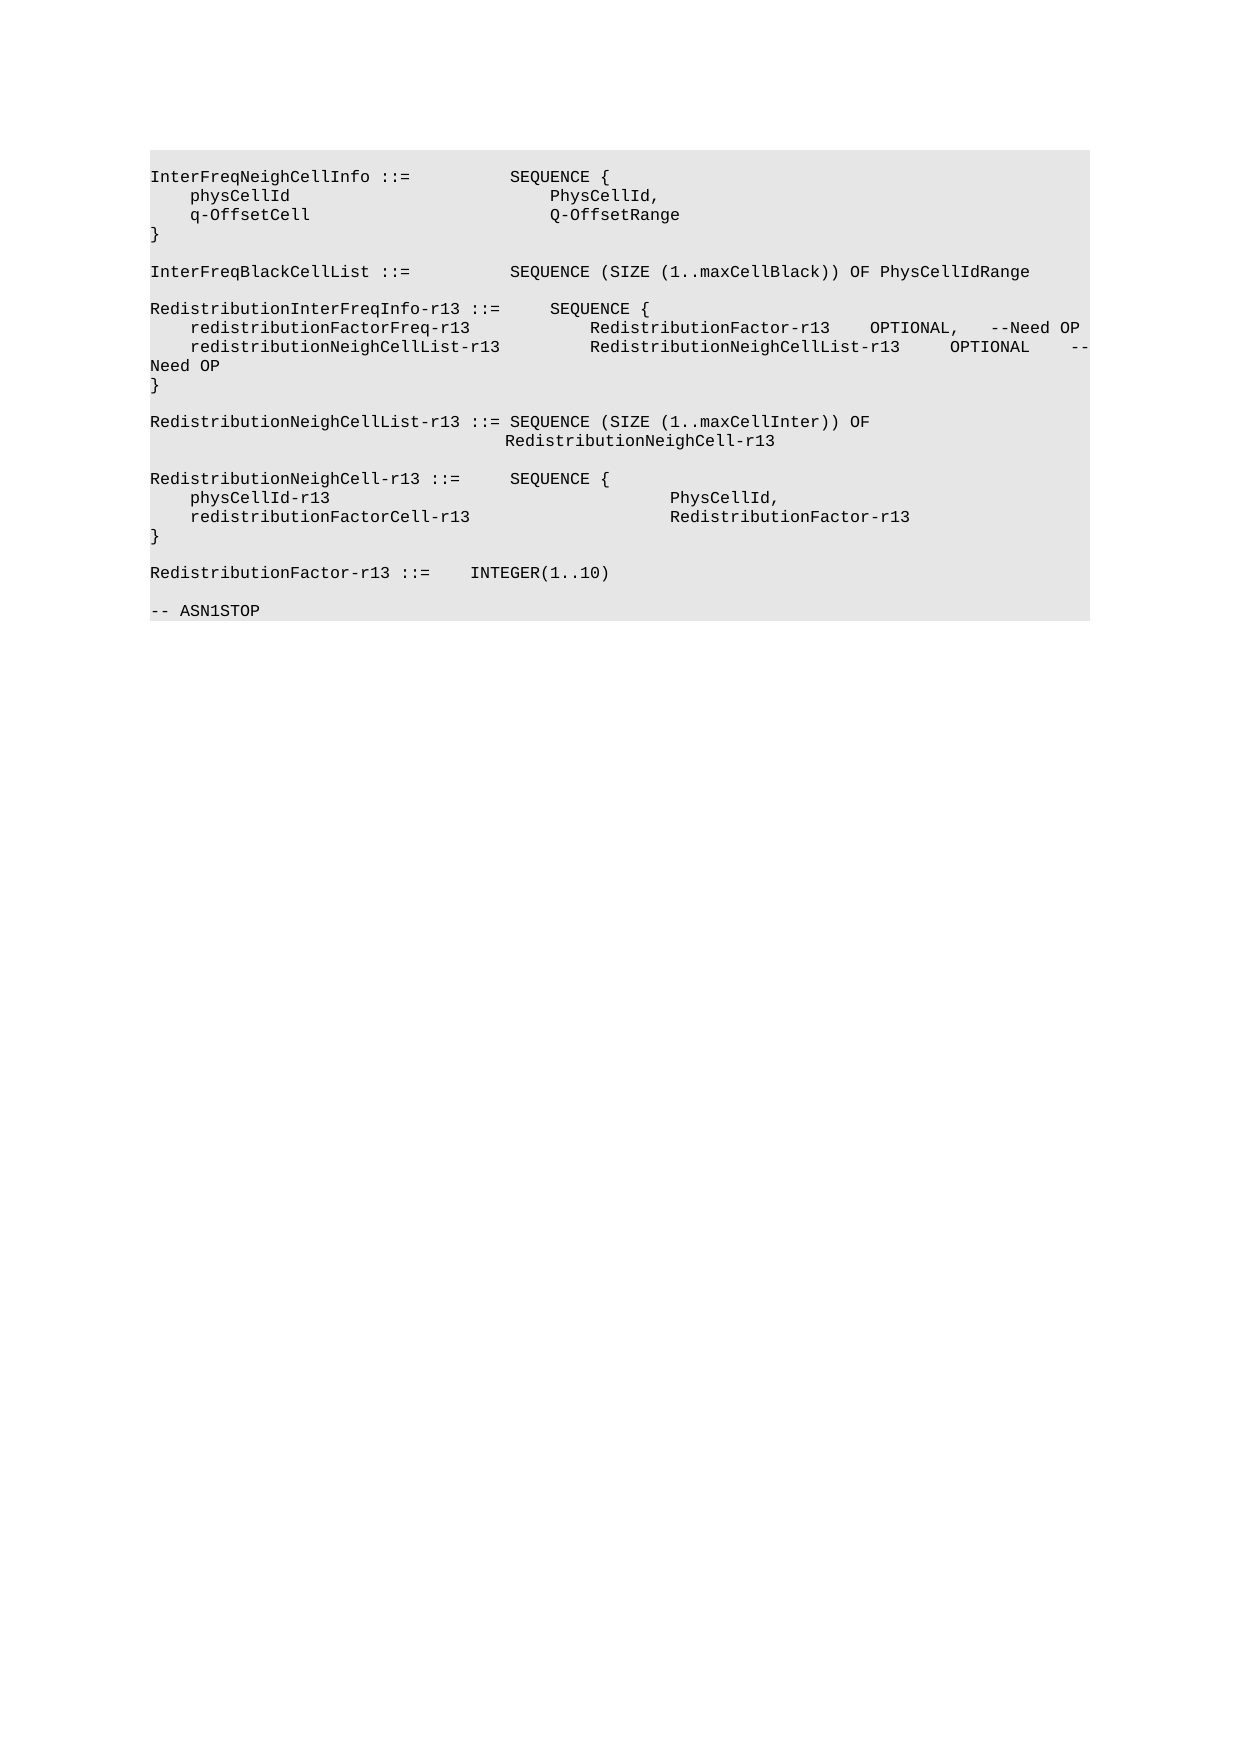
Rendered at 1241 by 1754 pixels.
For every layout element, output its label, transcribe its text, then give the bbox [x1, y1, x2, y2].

text RedistributionNeighCellList-r13 ::= SEQUENCE (SIZE (1..maxCellInter)) OF RedistributionNeighCell-r13 [150, 414, 1090, 452]
text redistributionFactorCell-r13 RedistributionFactor-r13 [150, 508, 1090, 527]
text } [150, 376, 1090, 395]
text redistributionFactorFreq-r13 RedistributionFactor-r13 OPTIONAL, --Need OP [150, 320, 1090, 338]
text InterFreqBlackCellList ::= SEQUENCE (SIZE (1..maxCellBlack)) OF PhysCellIdRange [150, 263, 1090, 282]
text RedistributionFactor-r13 ::= INTEGER(1..10) [150, 565, 1090, 584]
text RedistributionInterFreqInfo-r13 ::= SEQUENCE { [150, 301, 1090, 320]
text InterFreqNeighCellInfo ::= SEQUENCE { [150, 169, 1090, 188]
text -- ASN1STOP [150, 602, 1090, 621]
text } [150, 225, 1090, 244]
text physCellId PhysCellId, [150, 188, 1090, 207]
text } [150, 527, 1090, 546]
text q-OffsetCell Q-OffsetRange [150, 207, 1090, 225]
text RedistributionNeighCell-r13 ::= SEQUENCE { [150, 471, 1090, 489]
text redistributionNeighCellList-r13 RedistributionNeighCellList-r13 OPTIONAL --Need OP [150, 338, 1090, 376]
text physCellId-r13 PhysCellId, [150, 489, 1090, 508]
